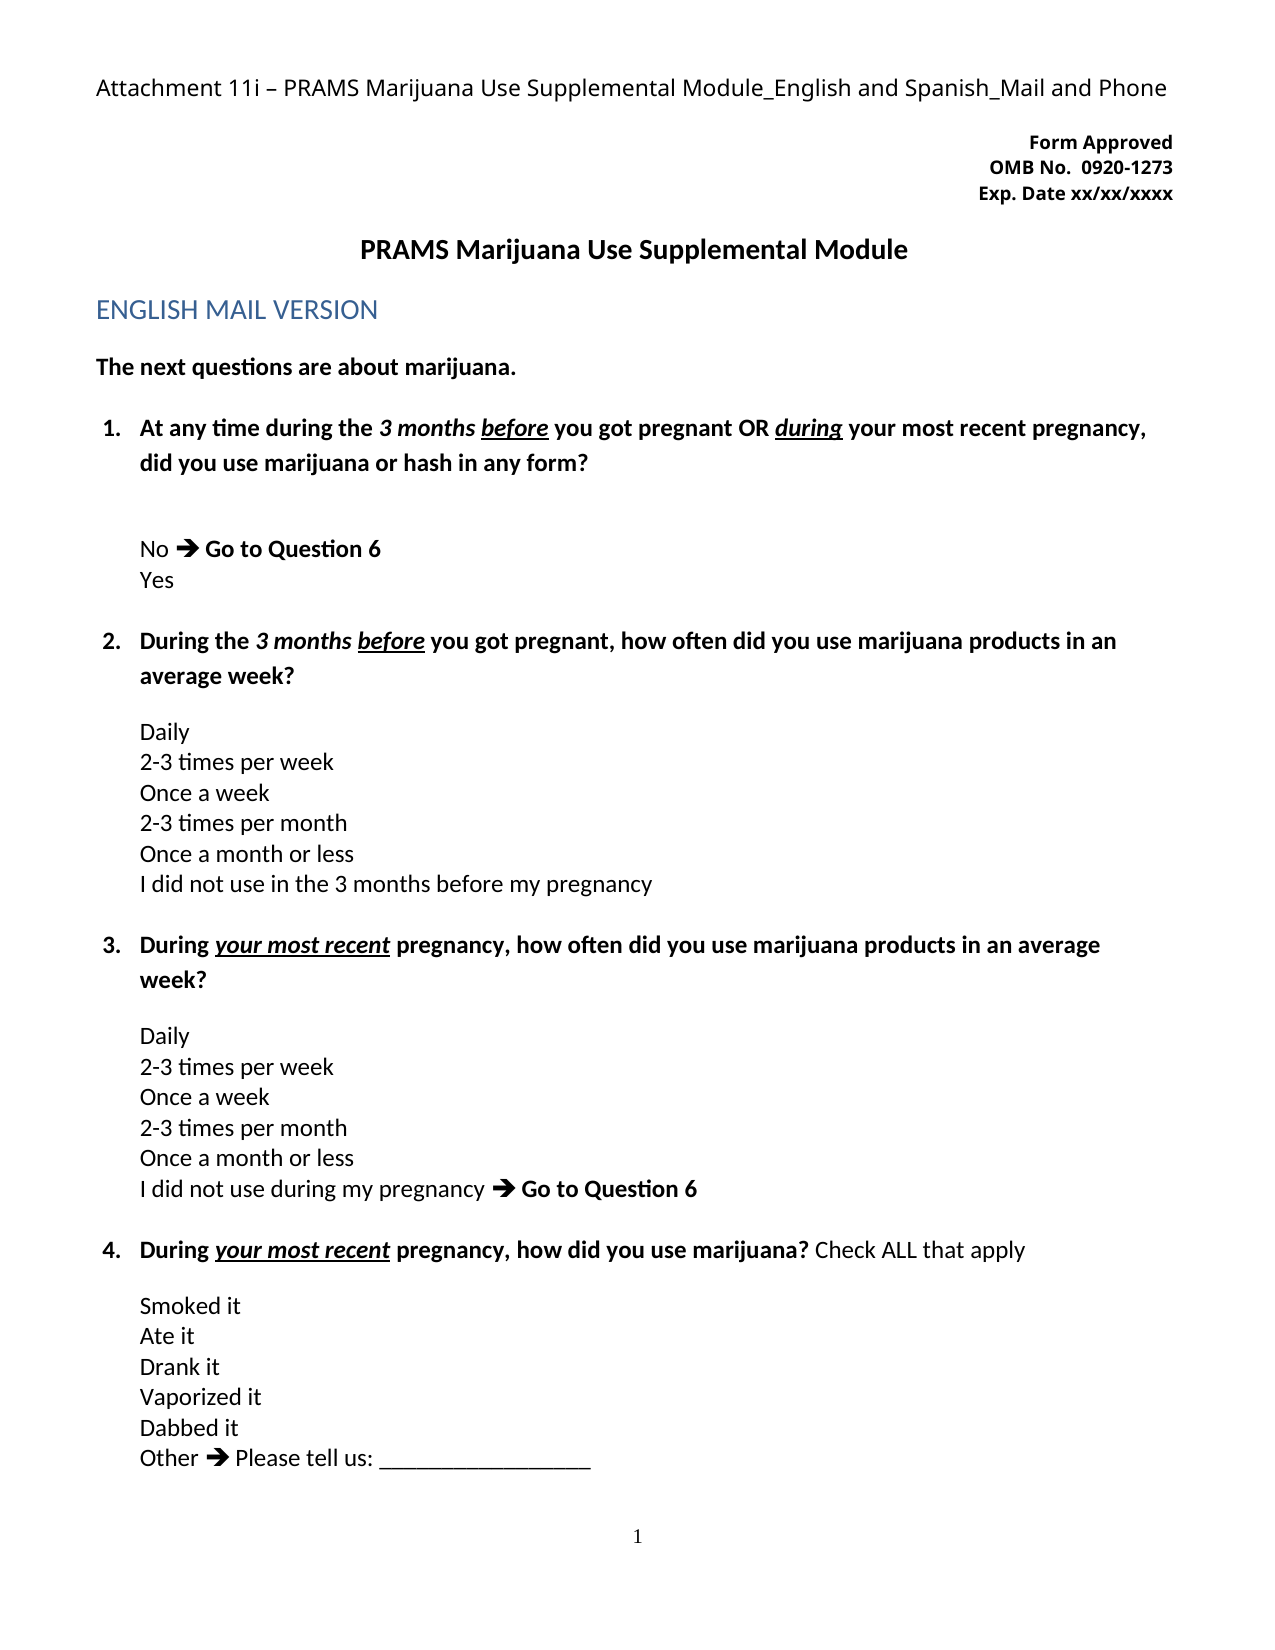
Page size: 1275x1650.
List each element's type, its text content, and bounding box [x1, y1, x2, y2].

text I did not use during my pregnancy Go to Question 6 [139, 1173, 1173, 1203]
text The next questions are about marijuana. [96, 351, 1173, 382]
list During the 3 months before you got pregnant, how often did you use marijuana products in an average week? [102, 625, 1173, 691]
text I did not use in the 3 months before my pregnancy [139, 868, 1173, 899]
text Dabbed it [139, 1412, 1173, 1442]
text Daily [139, 716, 1173, 746]
text Exp. Date xx/xx/xxxx [96, 180, 1173, 206]
subtitle ENGLISH MAIL VERSION [96, 291, 1173, 327]
text 2-3 times per month [139, 807, 1173, 838]
list During your most recent pregnancy, how often did you use marijuana products in an average week? [102, 929, 1173, 995]
text Smoked it [139, 1290, 1173, 1320]
text Drank it [139, 1351, 1173, 1381]
text Vaporized it [139, 1381, 1173, 1412]
subtitle PRAMS Marijuana Use Supplemental Module [96, 231, 1173, 266]
text Once a week [139, 1081, 1173, 1112]
text Once a month or less [139, 838, 1173, 868]
text Form Approved [96, 129, 1173, 155]
text Daily [139, 1020, 1173, 1051]
list During your most recent pregnancy, how did you use marijuana? Check ALL that apply [102, 1234, 1173, 1264]
text 2-3 times per month [139, 1112, 1173, 1142]
text Yes [139, 564, 1173, 594]
text Other Please tell us: _________________ [139, 1442, 1173, 1473]
text No Go to Question 6 [139, 533, 1173, 564]
text Once a week [139, 777, 1173, 807]
list At any time during the 3 months before you got pregnant OR during your most recent pregnancy, did you use marijuana or hash in any form? [102, 412, 1173, 478]
text 2-3 times per week [139, 1051, 1173, 1081]
text Ate it [139, 1320, 1173, 1351]
text 2-3 times per week [139, 746, 1173, 777]
text OMB No. 0920-1273 [96, 155, 1173, 180]
text Once a month or less [139, 1142, 1173, 1173]
